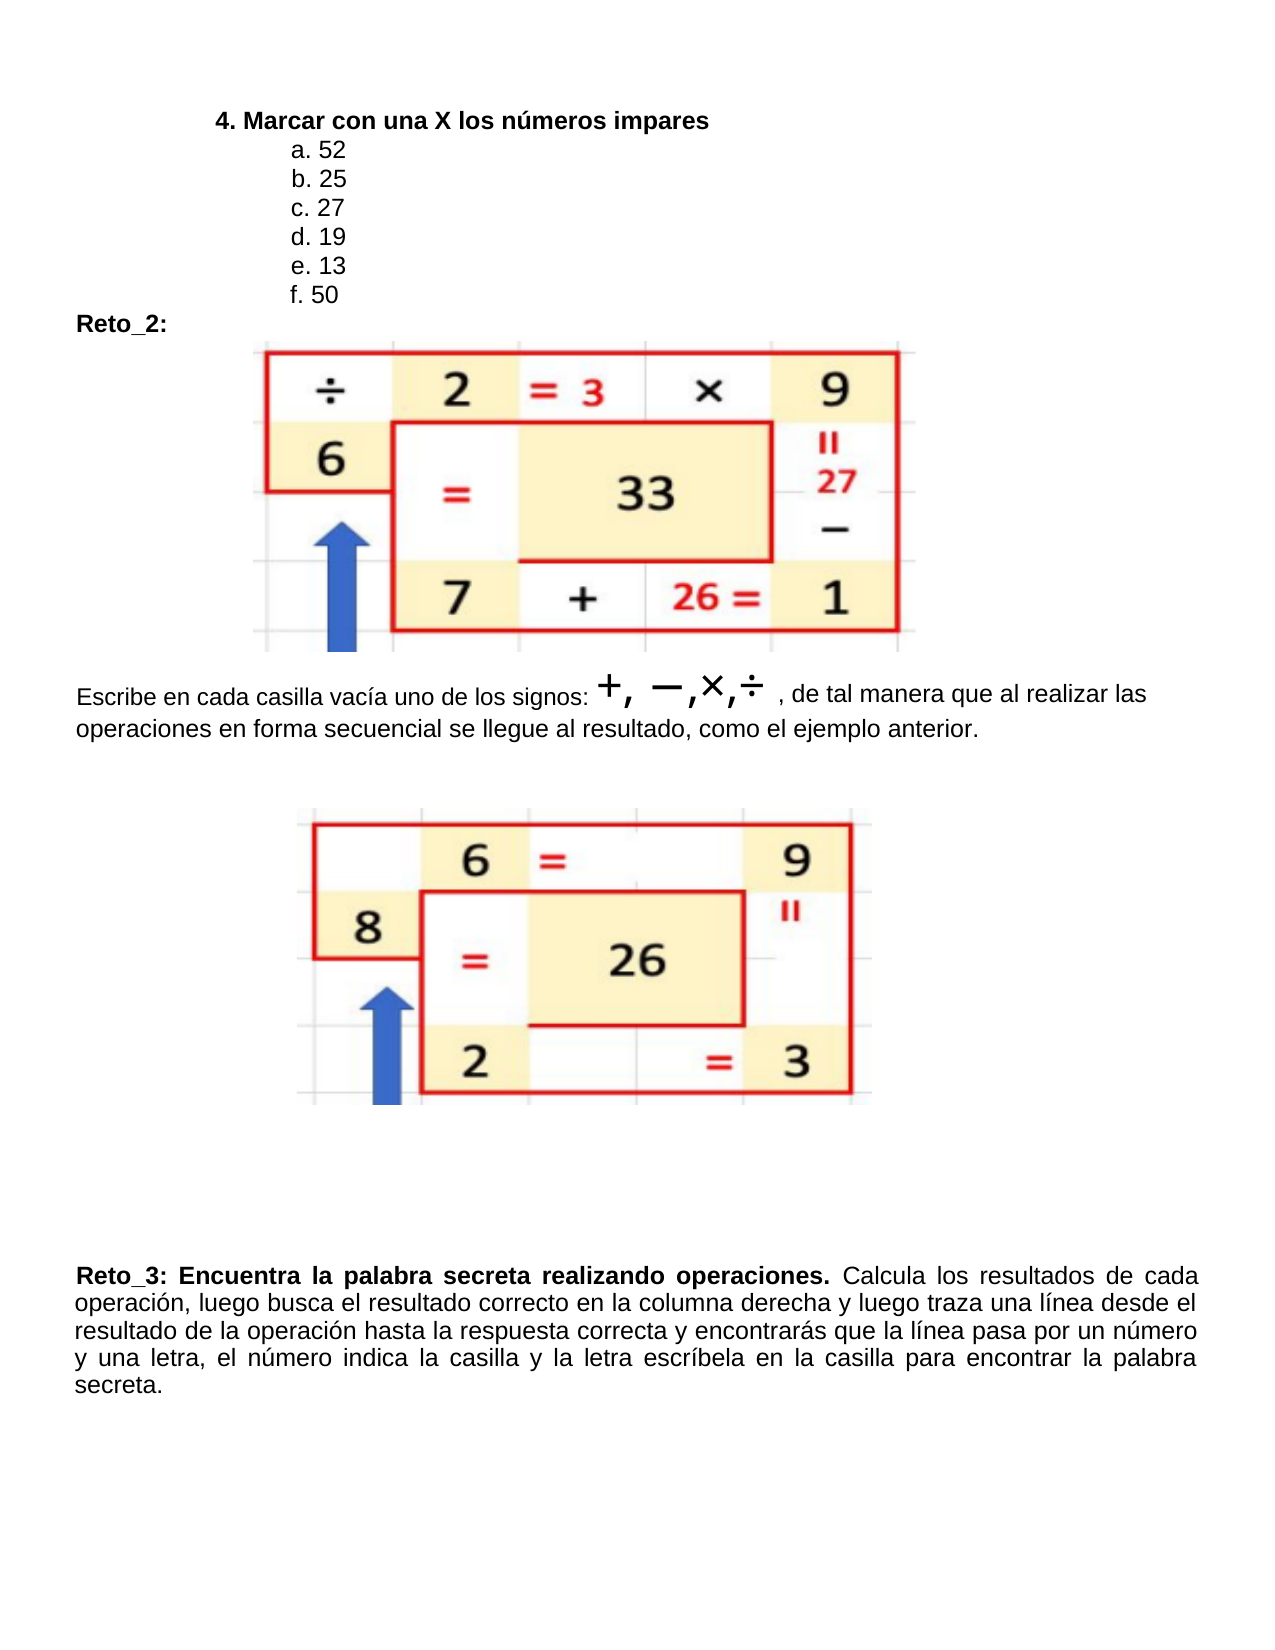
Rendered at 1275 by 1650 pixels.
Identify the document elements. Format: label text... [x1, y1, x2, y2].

text d. 19 [291, 222, 1200, 251]
picture [253, 341, 916, 652]
text a. 52 [291, 135, 1200, 164]
text c. 27 [291, 193, 1200, 222]
text Escribe en cada casilla vacía uno de los signos: +, −,×,÷ , de tal manera que al realizar las operaciones en forma secuencial se llegue al resultado, como el ejemplo anterior. [76, 652, 1196, 743]
text 4. Marcar con una X los números impares [215, 106, 1200, 135]
text Reto_3: Encuentra la palabra secreta realizando operaciones. Calcula los resultados de cada operación, luego busca el resultado correcto en la columna derecha y luego traza una línea desde el resultado de la operación hasta la respuesta correcta y encontrarás que la línea pasa por un número y una letra, el número indica la casilla y la letra escríbela en la casilla para encontrar la palabra secreta. [74, 1262, 1199, 1399]
text f. 50 [290, 279, 1200, 308]
text b. 25 [291, 164, 1200, 193]
text Reto_2: [76, 309, 1200, 337]
text e. 13 [291, 251, 1200, 279]
picture [296, 808, 872, 1105]
